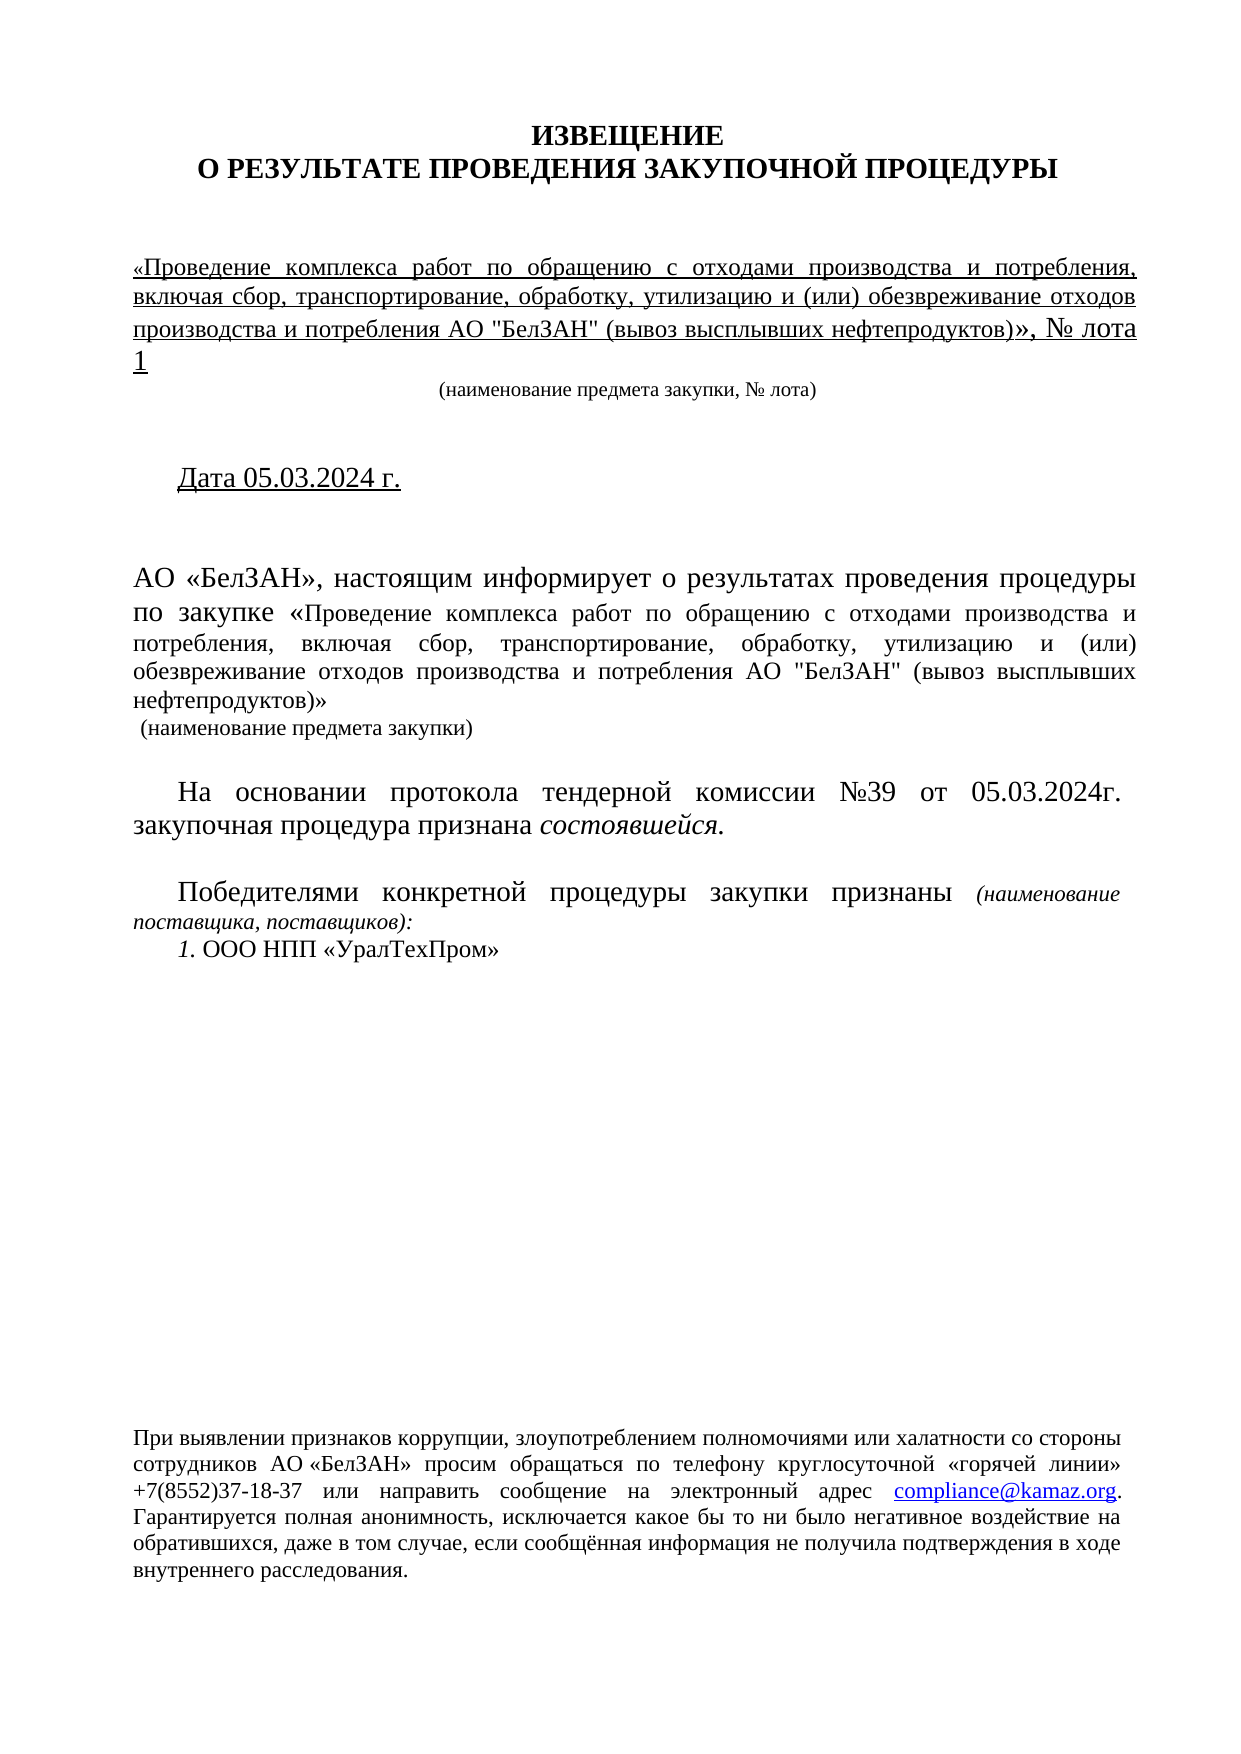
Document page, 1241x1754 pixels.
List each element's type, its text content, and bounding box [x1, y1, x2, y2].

text «Проведение комплекса работ по обращению с отходами производства и потребления, включая сбор, транспортирование, обработку, утилизацию и (или) обезвреживание отходов производства и потребления АО "БелЗАН" (вывоз высплывших нефтепродуктов)», № лота 1 [133, 279, 1137, 339]
text (наименование предмета закупки) [133, 714, 1122, 740]
text При выявлении признаков коррупции, злоупотреблением полномочиями или халатности со стороны сотрудников АО «БелЗАН» просим обращаться по телефону круглосуточной «горячей линии» +7(8552)37-18-37 или направить сообщение на электронный адрес compliance@kamaz.org. Гарантируется полная анонимность, исключается какое бы то ни было негативное воздействие на обратившихся, даже в том случае, если сообщённая информация не получила подтверждения в ходе внутреннего расследования. [133, 1424, 1122, 1582]
text ИЗВЕЩЕНИЕ [133, 118, 1122, 152]
text Победителями конкретной процедуры закупки признаны (наименование поставщика, поставщиков): [133, 874, 1122, 934]
list (наименование предмета закупки, № лота) [133, 377, 1122, 401]
text На основании протокола тендерной комиссии №39 от 05.03.2024г. закупочная процедура признана состоявшейся. [133, 774, 1122, 841]
list О РЕЗУЛЬТАТЕ ПРОВЕДЕНИЯ ЗАКУПОЧНОЙ ПРОЦЕДУРЫ [133, 152, 1122, 185]
text «Проведение комплекса работ по обращению с отходами производства и потребления, включая сбор, транспортирование, обработку, утилизацию и (или) обезвреживание отходов производства и потребления АО "БелЗАН" (вывоз высплывших нефтепродуктов)», № лота 1 [133, 340, 1137, 377]
text Дата 05.03.2024 г. [133, 460, 1122, 493]
text 1. ООО НПП «УралТехПром» [133, 934, 1122, 963]
text АО «БелЗАН», настоящим информирует о результатах проведения процедуры по закупке «Проведение комплекса работ по обращению с отходами производства и потребления, включая сбор, транспортирование, обработку, утилизацию и (или) обезвреживание отходов производства и потребления АО "БелЗАН" (вывоз высплывших нефтепродуктов)» [133, 561, 1137, 714]
text «Проведение комплекса работ по обращению с отходами производства и потребления, включая сбор, транспортирование, обработку, утилизацию и (или) обезвреживание отходов производства и потребления АО "БелЗАН" (вывоз высплывших нефтепродуктов)», № лота 1 [133, 252, 1137, 277]
